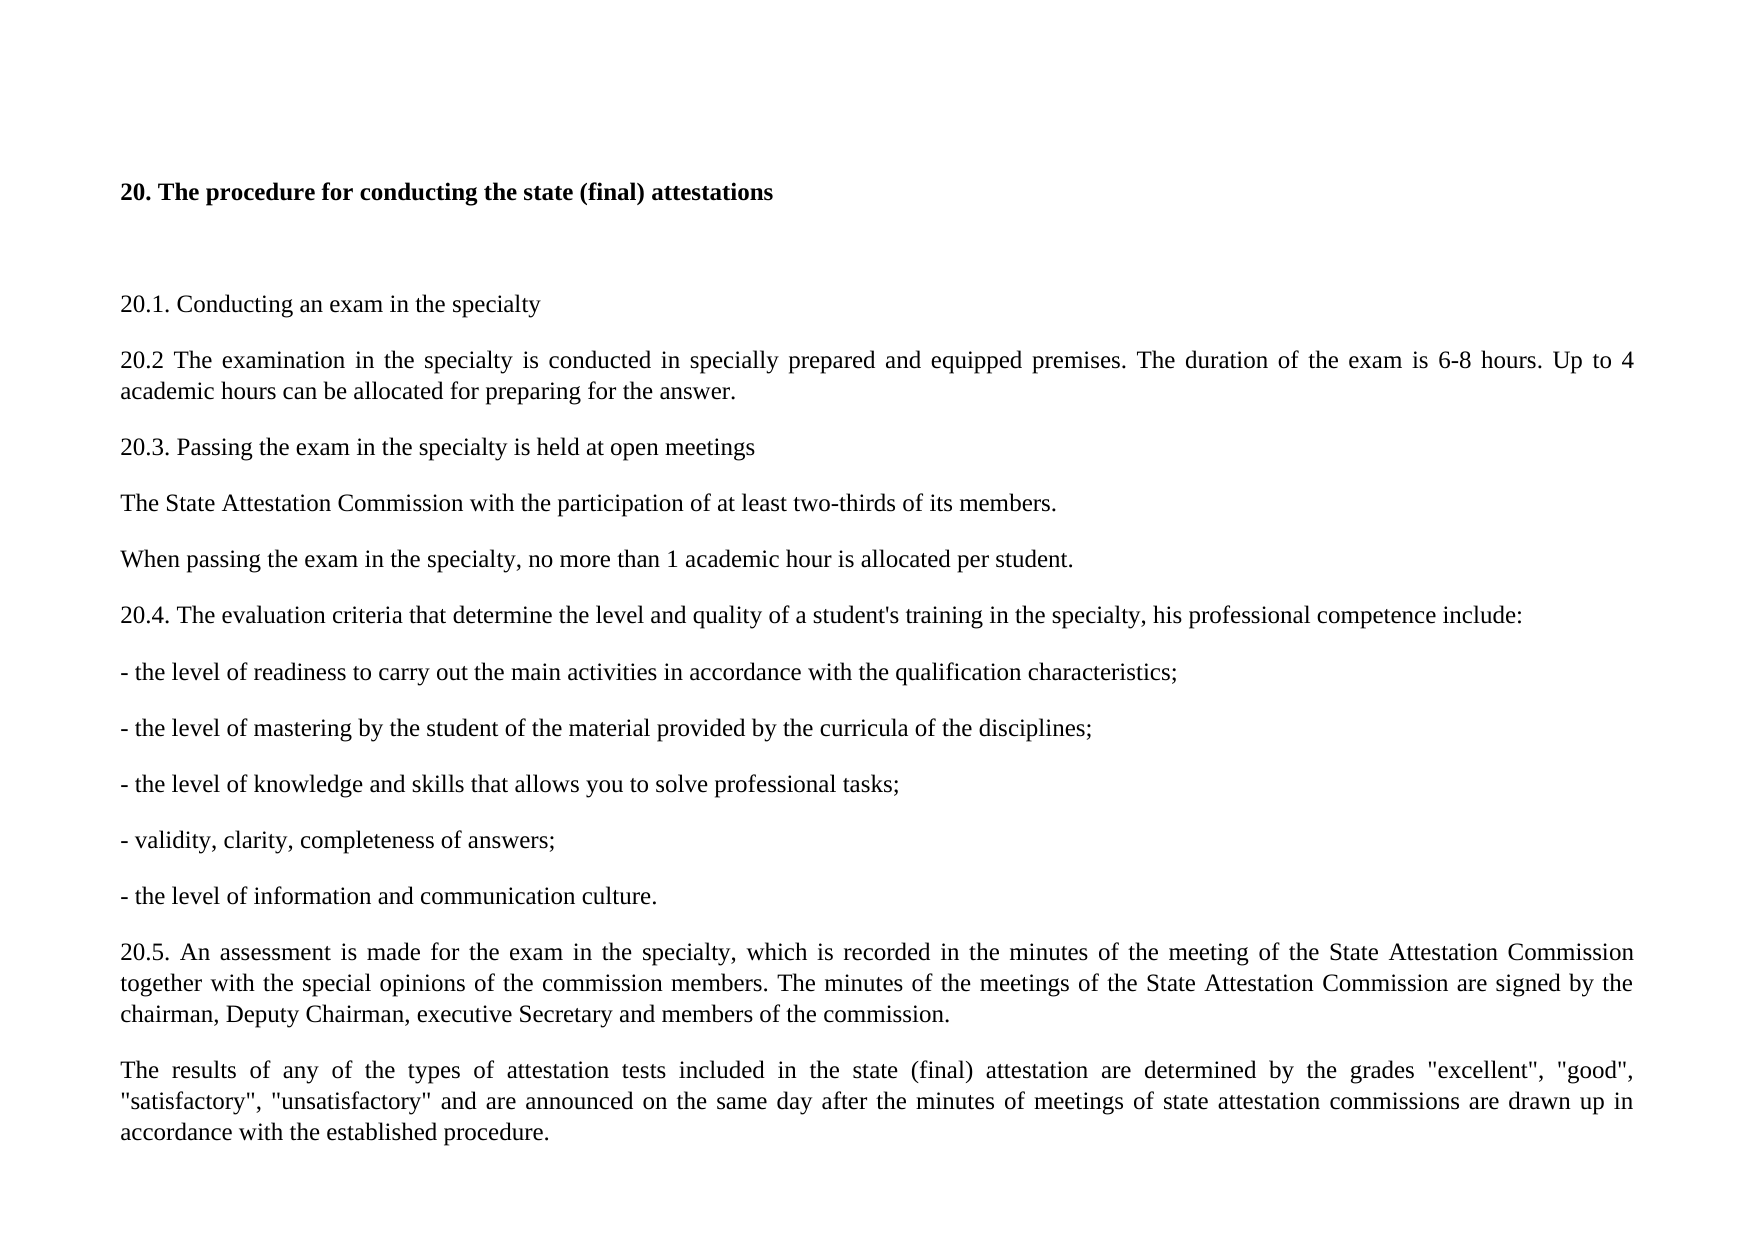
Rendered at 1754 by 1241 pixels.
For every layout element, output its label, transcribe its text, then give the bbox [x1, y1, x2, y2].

text 20.1. Conducting an exam in the specialty [120, 289, 1636, 318]
text - the level of mastering by the student of the material provided by the curricula of the disciplines; [120, 713, 1636, 741]
text When passing the exam in the specialty, no more than 1 academic hour is allocated per student. [120, 544, 1636, 573]
text 20.2 The examination in the specialty is conducted in specially prepared and equipped premises. The duration of the exam is 6-8 hours. Up to 4 academic hours can be allocated for preparing for the answer. [120, 345, 1636, 405]
text 20.4. The evaluation criteria that determine the level and quality of a student's training in the specialty, his professional competence include: [120, 601, 1636, 629]
text - the level of knowledge and skills that allows you to solve professional tasks; [120, 769, 1636, 797]
text The results of any of the types of attestation tests included in the state (final) attestation are determined by the grades "excellent", "good", "satisfactory", "unsatisfactory" and are announced on the same day after the minutes of meetings of state attestation commissions are drawn up in accordance with the established procedure. [120, 1055, 1636, 1146]
text 20.3. Passing the exam in the specialty is held at open meetings [120, 432, 1636, 461]
text - the level of information and communication culture. [120, 881, 1636, 909]
text The State Attestation Commission with the participation of at least two-thirds of its members. [120, 488, 1636, 517]
text 20. The procedure for conducting the state (final) attestations [120, 177, 1636, 206]
text - validity, clarity, completeness of answers; [120, 825, 1636, 853]
text - the level of readiness to carry out the main activities in accordance with the qualification characteristics; [120, 657, 1636, 685]
text 20.5. An assessment is made for the exam in the specialty, which is recorded in the minutes of the meeting of the State Attestation Commission together with the special opinions of the commission members. The minutes of the meetings of the State Attestation Commission are signed by the chairman, Deputy Chairman, executive Secretary and members of the commission. [120, 937, 1636, 1028]
